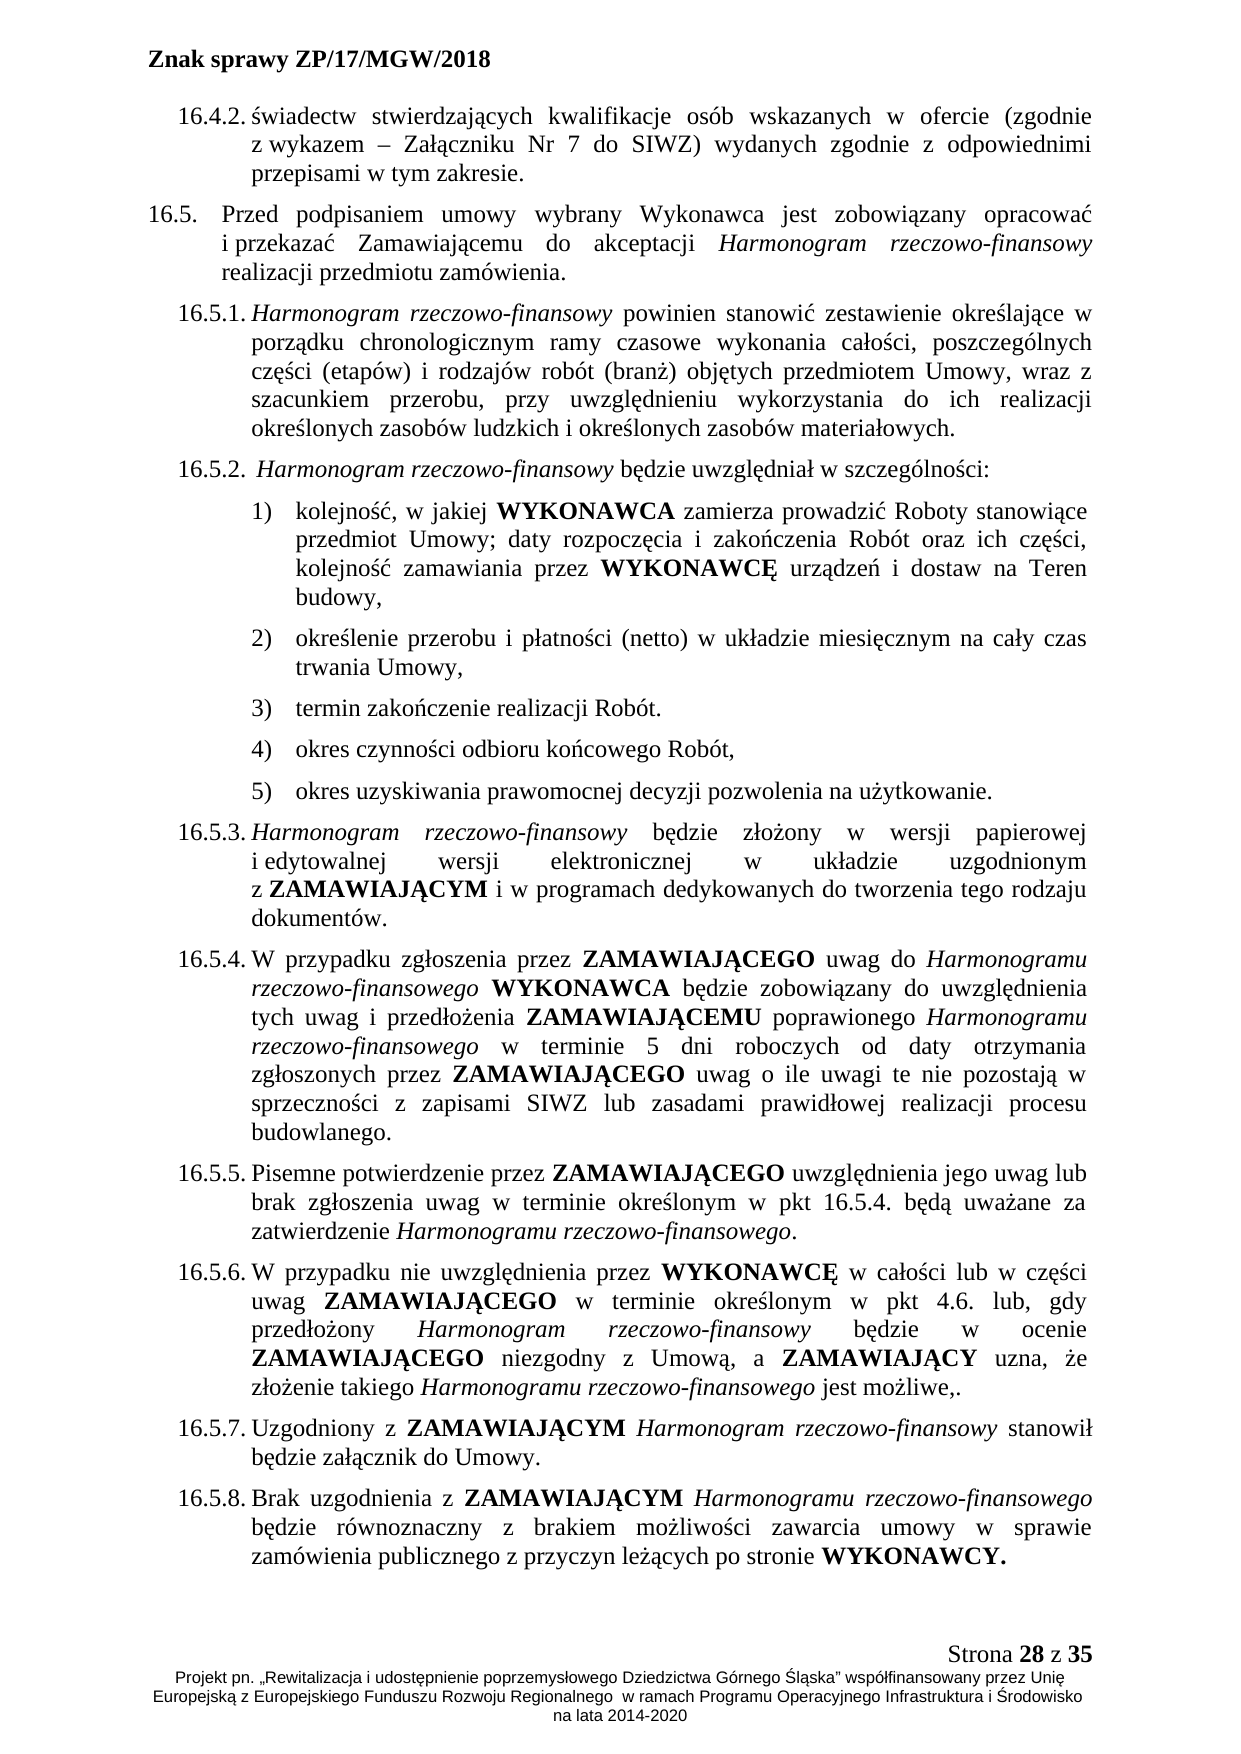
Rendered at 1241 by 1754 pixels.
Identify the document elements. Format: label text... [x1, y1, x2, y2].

text 16.5.4. W przypadku zgłoszenia przez ZAMAWIAJĄCEGO uwag do Harmonogramu rzeczowo-finansowego WYKONAWCA będzie zobowiązany do uwzględnienia tych uwag i przedłożenia ZAMAWIAJĄCEMU poprawionego Harmonogramu rzeczowo-finansowego w terminie 5 dni roboczych od daty otrzymania zgłoszonych przez ZAMAWIAJĄCEGO uwag o ile uwagi te nie pozostają w sprzeczności z zapisami SIWZ lub zasadami prawidłowej realizacji procesu budowlanego. [177, 944, 1087, 1146]
text 3) termin zakończenie realizacji Robót. [251, 693, 1087, 722]
text 4) okres czynności odbioru końcowego Robót, [251, 734, 1087, 763]
text 16.5.3. Harmonogram rzeczowo-finansowy będzie złożony w wersji papierowej i edytowalnej wersji elektronicznej w układzie uzgodnionym z ZAMAWIAJĄCYM i w programach dedykowanych do tworzenia tego rodzaju dokumentów. [177, 817, 1087, 932]
list 16.5.1. Harmonogram rzeczowo-finansowy powinien stanowić zestawienie określające w porządku chronologicznym ramy czasowe wykonania całości, poszczególnych części (etapów) i rodzajów robót (branż) objętych przedmiotem Umowy, wraz z szacunkiem przerobu, przy uwzględnieniu wykorzystania do ich realizacji określonych zasobów ludzkich i określonych zasobów materiałowych. [177, 298, 1093, 442]
text 2) określenie przerobu i płatności (netto) w układzie miesięcznym na cały czas trwania Umowy, [251, 623, 1087, 681]
text 1) kolejność, w jakiej WYKONAWCA zamierza prowadzić Roboty stanowiące przedmiot Umowy; daty rozpoczęcia i zakończenia Robót oraz ich części, kolejność zamawiania przez WYKONAWCĘ urządzeń i dostaw na Teren budowy, [251, 496, 1087, 611]
text 16.4.2. świadectw stwierdzających kwalifikacje osób wskazanych w ofercie (zgodnie z wykazem – Załączniku Nr 7 do SIWZ) wydanych zgodnie z odpowiednimi przepisami w tym zakresie. [177, 101, 1093, 187]
list 16.5.7. Uzgodniony z ZAMAWIAJĄCYM Harmonogram rzeczowo-finansowy stanowił będzie załącznik do Umowy. [177, 1413, 1093, 1471]
text 16.5.5. Pisemne potwierdzenie przez ZAMAWIAJĄCEGO uwzględnienia jego uwag lub brak zgłoszenia uwag w terminie określonym w pkt 16.5.4. będą uważane za zatwierdzenie Harmonogramu rzeczowo-finansowego. [177, 1158, 1087, 1244]
list 16.5.8. Brak uzgodnienia z ZAMAWIAJĄCYM Harmonogramu rzeczowo-finansowego będzie równoznaczny z brakiem możliwości zawarcia umowy w sprawie zamówienia publicznego z przyczyn leżących po stronie WYKONAWCY. [177, 1483, 1093, 1569]
list Przed podpisaniem umowy wybrany Wykonawca jest zobowiązany opracować i przekazać Zamawiającemu do akceptacji Harmonogram rzeczowo-finansowy realizacji przedmiotu zamówienia. [148, 199, 1093, 286]
text 5) okres uzyskiwania prawomocnej decyzji pozwolenia na użytkowanie. [251, 776, 1087, 804]
text 16.5.6. W przypadku nie uwzględnienia przez WYKONAWCĘ w całości lub w części uwag ZAMAWIAJĄCEGO w terminie określonym w pkt 4.6. lub, gdy przedłożony Harmonogram rzeczowo-finansowy będzie w ocenie ZAMAWIAJĄCEGO niezgodny z Umową, a ZAMAWIAJĄCY uzna, że złożenie takiego Harmonogramu rzeczowo-finansowego jest możliwe,. [177, 1257, 1087, 1401]
list 16.5.2. Harmonogram rzeczowo-finansowy będzie uwzględniał w szczególności: [177, 454, 1093, 483]
